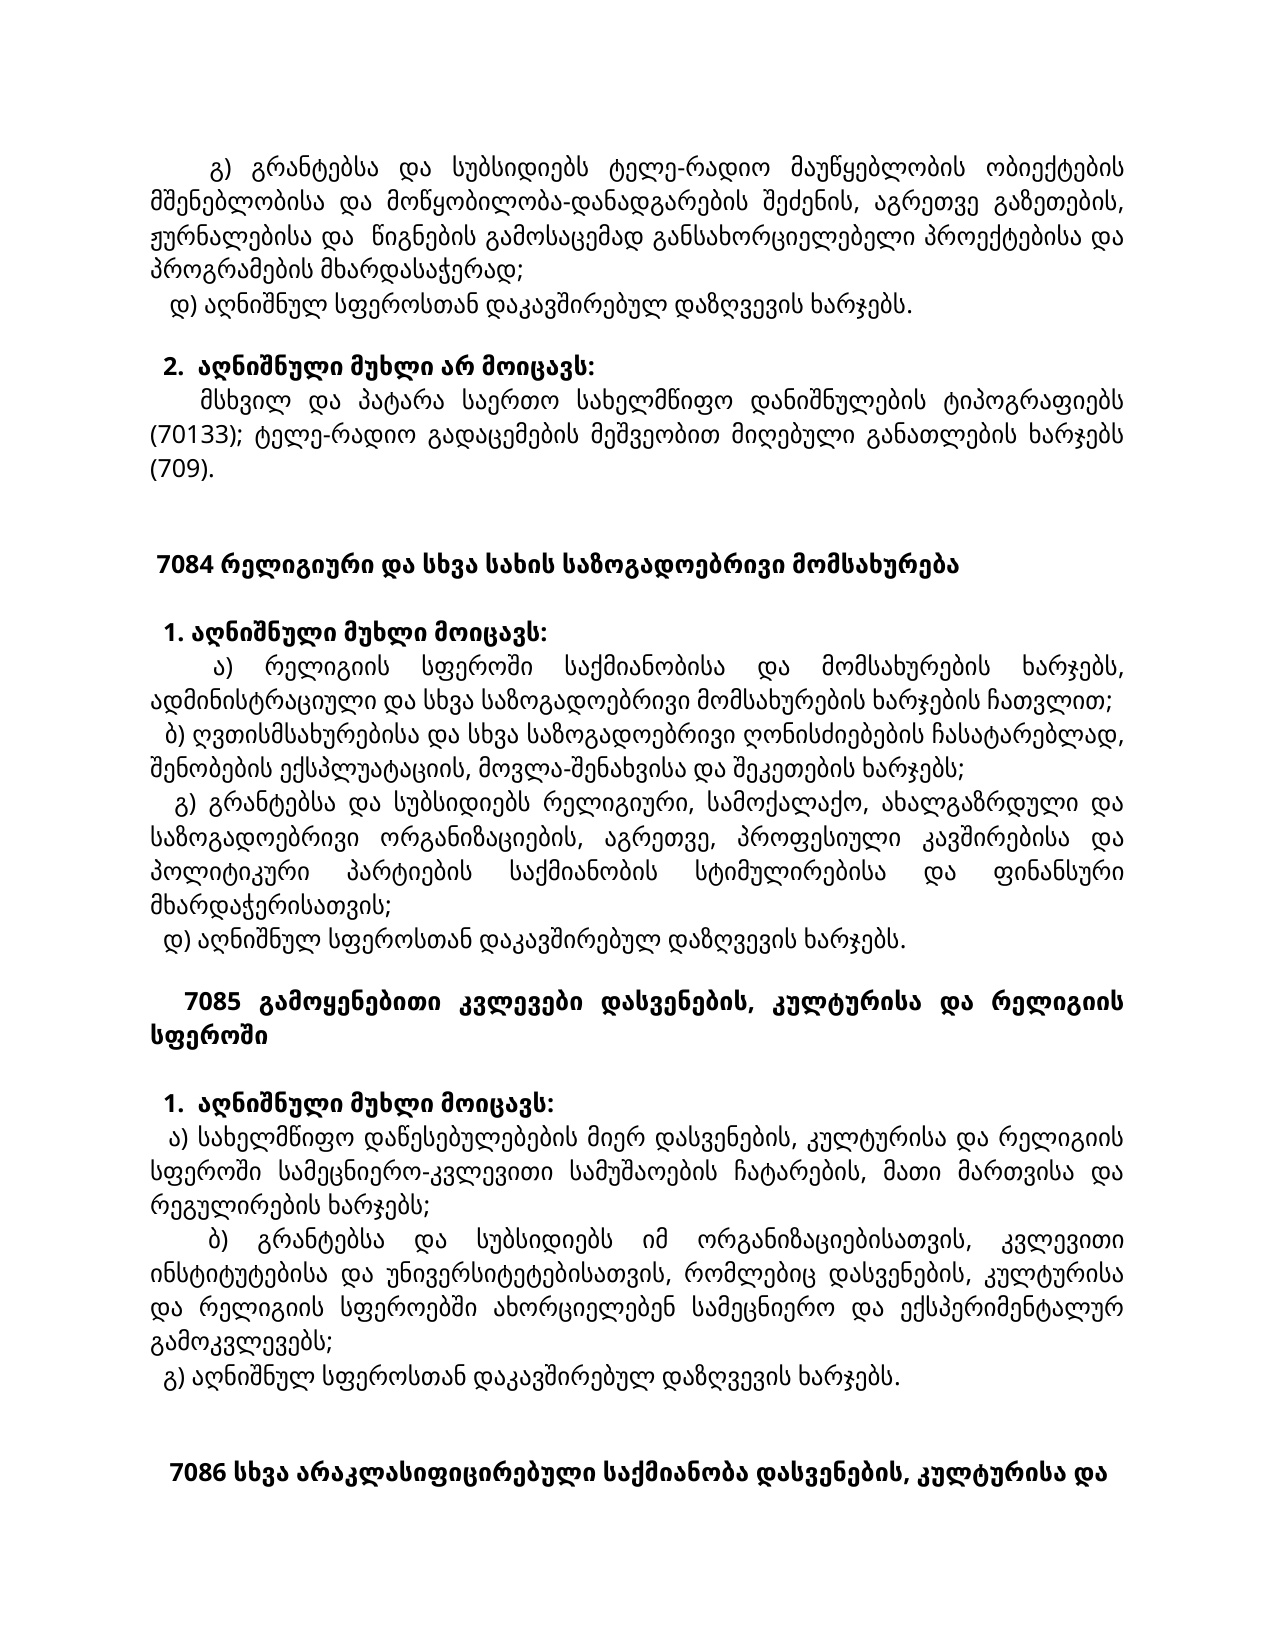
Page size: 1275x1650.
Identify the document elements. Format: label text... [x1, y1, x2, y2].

text დ) აღნიშნულ სფეროსთან დაკავშირებულ დაზღვევის ხარჯებს. [150, 286, 1125, 320]
text ა) სახელმწიფო დაწესებულებების მიერ დასვენების, კულტურისა და რელიგიის სფეროში სამეცნიერო-კვლევითი სამუშაოების ჩატარების, მათი მართვისა და რეგულირების ხარჯებს; [150, 1120, 1125, 1222]
text 7086 სხვა არაკლასიფიცირებული საქმიანობა დასვენების, კულტურისა და [150, 1454, 1125, 1488]
text ბ) ღვთისმსახურებისა და სხვა საზოგადოებრივი ღონისძიებების ჩასატარებლად, შენობების ექსპლუატაციის, მოვლა-შენახვისა და შეკეთების ხარჯებს; [150, 717, 1125, 785]
text 1. აღნიშნული მუხლი მოიცავს: [150, 1086, 1125, 1120]
text 7084 რელიგიური და სხვა სახის საზოგადოებრივი მომსახურება [150, 547, 1125, 581]
text 7085 გამოყენებითი კვლევები დასვენების, კულტურისა და რელიგიის სფეროში [150, 983, 1125, 1052]
text 2. აღნიშნული მუხლი არ მოიცავს: [150, 348, 1125, 382]
text გ) გრანტებსა და სუბსიდიებს რელიგიური, სამოქალაქო, ახალგაზრდული და საზოგადოებრივი ორგანიზაციების, აგრეთვე, პროფესიული კავშირებისა და პოლიტიკური პარტიების საქმიანობის სტიმულირებისა და ფინანსური მხარდაჭერისათვის; [150, 785, 1125, 921]
text ა) რელიგიის სფეროში საქმიანობისა და მომსახურების ხარჯებს, ადმინისტრაციული და სხვა საზოგადოებრივი მომსახურების ხარჯების ჩათვლით; [150, 649, 1125, 717]
text ბ) გრანტებსა და სუბსიდიებს იმ ორგანიზაციებისათვის, კვლევითი ინსტიტუტებისა და უნივერსიტეტებისათვის, რომლებიც დასვენების, კულტურისა და რელიგიის სფეროებში ახორციელებენ სამეცნიერო და ექსპერიმენტალურ გამოკვლევებს; [150, 1222, 1125, 1358]
text გ) გრანტებსა და სუბსიდიებს ტელე-რადიო მაუწყებლობის ობიექტების მშენებლობისა და მოწყობილობა-დანადგარების შეძენის, აგრეთვე გაზეთების, ჟურნალებისა და წიგნების გამოსაცემად განსახორციელებელი პროექტებისა და პროგრამების მხარდასაჭერად; [150, 150, 1125, 286]
text მსხვილ და პატარა საერთო სახელმწიფო დანიშნულების ტიპოგრაფიებს (70133); ტელე-რადიო გადაცემების მეშვეობით მიღებული განათლების ხარჯებს (709). [150, 382, 1125, 484]
text დ) აღნიშნულ სფეროსთან დაკავშირებულ დაზღვევის ხარჯებს. [150, 921, 1125, 955]
text გ) აღნიშნულ სფეროსთან დაკავშირებულ დაზღვევის ხარჯებს. [150, 1358, 1125, 1392]
text 1. აღნიშნული მუხლი მოიცავს: [150, 615, 1125, 649]
